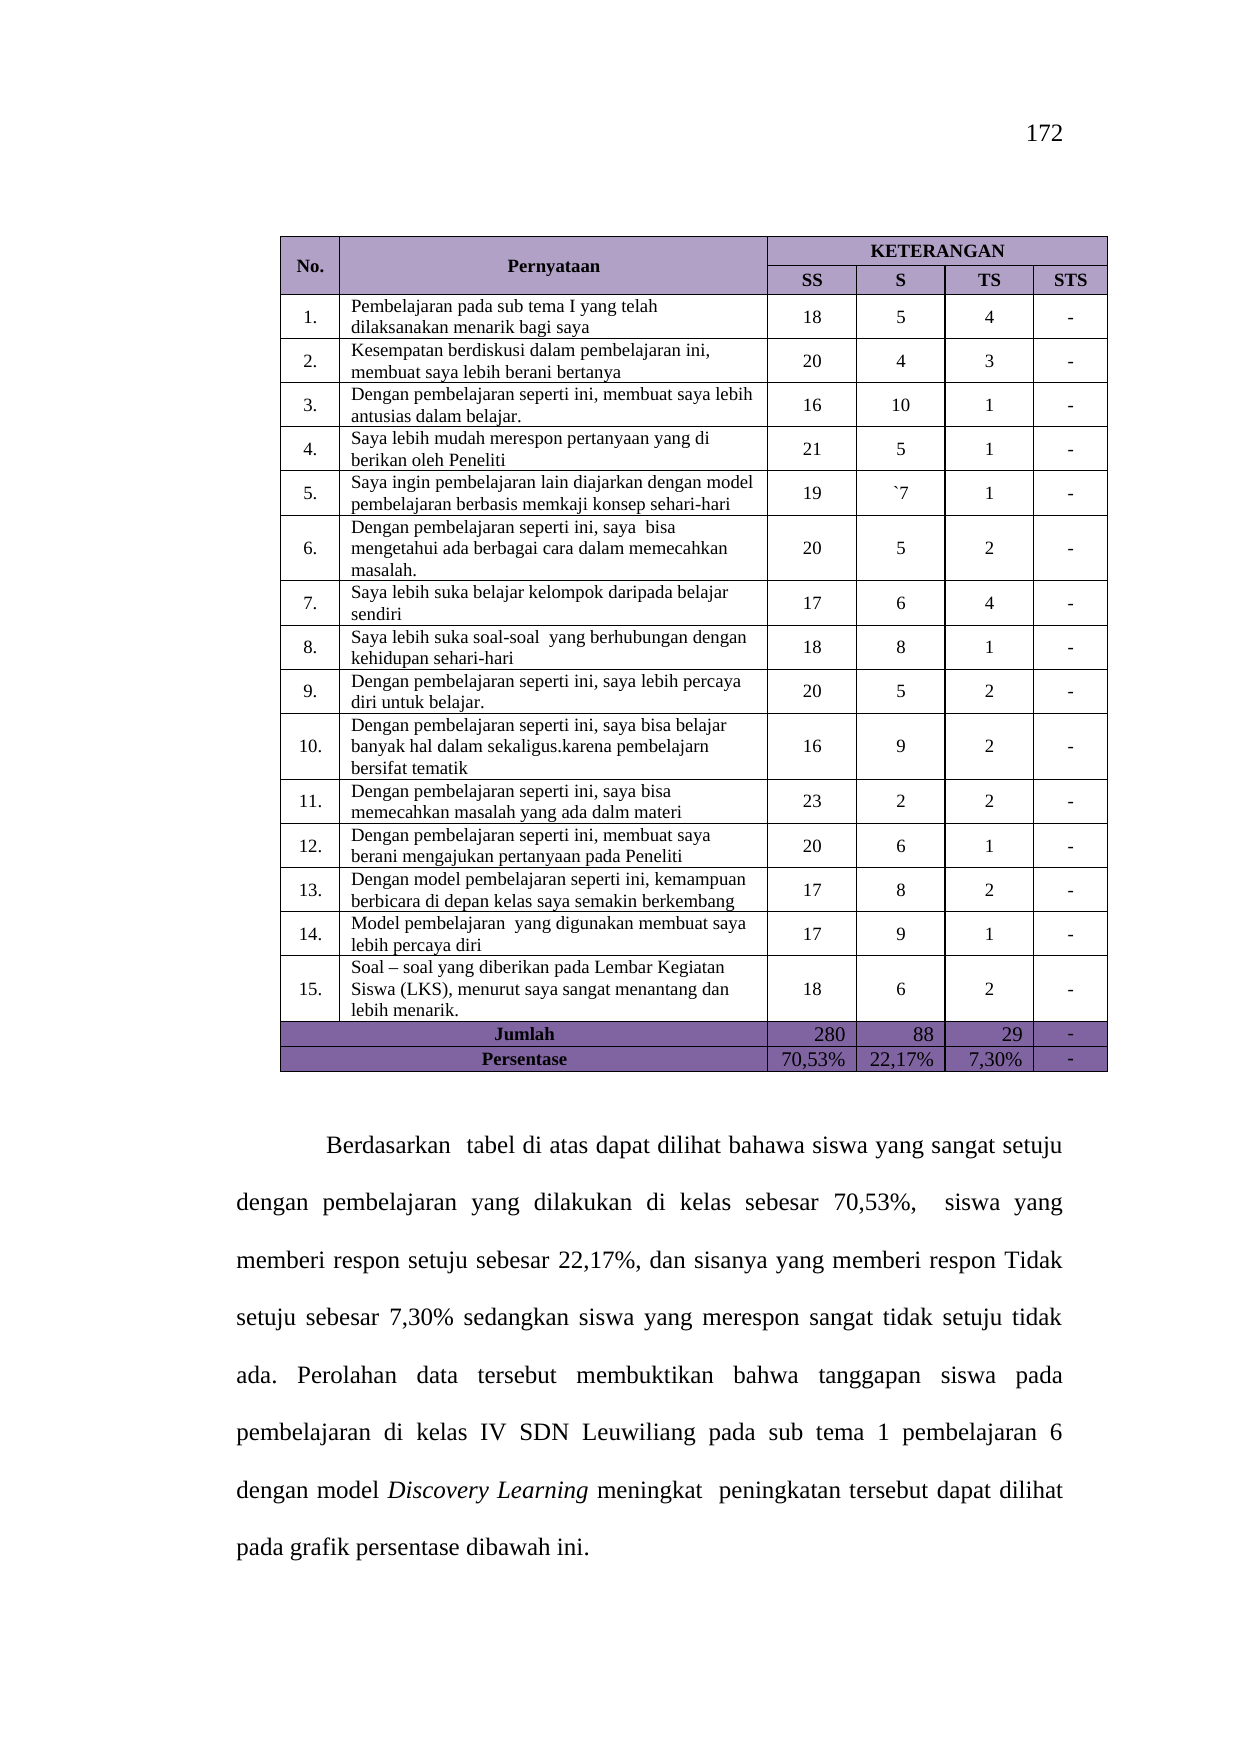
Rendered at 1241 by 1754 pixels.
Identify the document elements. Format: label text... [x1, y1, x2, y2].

text Berdasarkan tabel di atas dapat dilihat bahawa siswa yang sangat setuju dengan pembelajaran yang dilakukan di kelas sebesar 70,53%, siswa yang memberi respon setuju sebesar 22,17%, dan sisanya yang memberi respon Tidak setuju sebesar 7,30% sedangkan siswa yang merespon sangat tidak setuju tidak ada. Perolahan data tersebut membuktikan bahwa tanggapan siswa pada pembelajaran di kelas IV SDN Leuwiliang pada sub tema 1 pembelajaran 6 dengan model Discovery Learning meningkat peningkatan tersebut dapat dilihat pada grafik persentase dibawah ini. [236, 1130, 1063, 1561]
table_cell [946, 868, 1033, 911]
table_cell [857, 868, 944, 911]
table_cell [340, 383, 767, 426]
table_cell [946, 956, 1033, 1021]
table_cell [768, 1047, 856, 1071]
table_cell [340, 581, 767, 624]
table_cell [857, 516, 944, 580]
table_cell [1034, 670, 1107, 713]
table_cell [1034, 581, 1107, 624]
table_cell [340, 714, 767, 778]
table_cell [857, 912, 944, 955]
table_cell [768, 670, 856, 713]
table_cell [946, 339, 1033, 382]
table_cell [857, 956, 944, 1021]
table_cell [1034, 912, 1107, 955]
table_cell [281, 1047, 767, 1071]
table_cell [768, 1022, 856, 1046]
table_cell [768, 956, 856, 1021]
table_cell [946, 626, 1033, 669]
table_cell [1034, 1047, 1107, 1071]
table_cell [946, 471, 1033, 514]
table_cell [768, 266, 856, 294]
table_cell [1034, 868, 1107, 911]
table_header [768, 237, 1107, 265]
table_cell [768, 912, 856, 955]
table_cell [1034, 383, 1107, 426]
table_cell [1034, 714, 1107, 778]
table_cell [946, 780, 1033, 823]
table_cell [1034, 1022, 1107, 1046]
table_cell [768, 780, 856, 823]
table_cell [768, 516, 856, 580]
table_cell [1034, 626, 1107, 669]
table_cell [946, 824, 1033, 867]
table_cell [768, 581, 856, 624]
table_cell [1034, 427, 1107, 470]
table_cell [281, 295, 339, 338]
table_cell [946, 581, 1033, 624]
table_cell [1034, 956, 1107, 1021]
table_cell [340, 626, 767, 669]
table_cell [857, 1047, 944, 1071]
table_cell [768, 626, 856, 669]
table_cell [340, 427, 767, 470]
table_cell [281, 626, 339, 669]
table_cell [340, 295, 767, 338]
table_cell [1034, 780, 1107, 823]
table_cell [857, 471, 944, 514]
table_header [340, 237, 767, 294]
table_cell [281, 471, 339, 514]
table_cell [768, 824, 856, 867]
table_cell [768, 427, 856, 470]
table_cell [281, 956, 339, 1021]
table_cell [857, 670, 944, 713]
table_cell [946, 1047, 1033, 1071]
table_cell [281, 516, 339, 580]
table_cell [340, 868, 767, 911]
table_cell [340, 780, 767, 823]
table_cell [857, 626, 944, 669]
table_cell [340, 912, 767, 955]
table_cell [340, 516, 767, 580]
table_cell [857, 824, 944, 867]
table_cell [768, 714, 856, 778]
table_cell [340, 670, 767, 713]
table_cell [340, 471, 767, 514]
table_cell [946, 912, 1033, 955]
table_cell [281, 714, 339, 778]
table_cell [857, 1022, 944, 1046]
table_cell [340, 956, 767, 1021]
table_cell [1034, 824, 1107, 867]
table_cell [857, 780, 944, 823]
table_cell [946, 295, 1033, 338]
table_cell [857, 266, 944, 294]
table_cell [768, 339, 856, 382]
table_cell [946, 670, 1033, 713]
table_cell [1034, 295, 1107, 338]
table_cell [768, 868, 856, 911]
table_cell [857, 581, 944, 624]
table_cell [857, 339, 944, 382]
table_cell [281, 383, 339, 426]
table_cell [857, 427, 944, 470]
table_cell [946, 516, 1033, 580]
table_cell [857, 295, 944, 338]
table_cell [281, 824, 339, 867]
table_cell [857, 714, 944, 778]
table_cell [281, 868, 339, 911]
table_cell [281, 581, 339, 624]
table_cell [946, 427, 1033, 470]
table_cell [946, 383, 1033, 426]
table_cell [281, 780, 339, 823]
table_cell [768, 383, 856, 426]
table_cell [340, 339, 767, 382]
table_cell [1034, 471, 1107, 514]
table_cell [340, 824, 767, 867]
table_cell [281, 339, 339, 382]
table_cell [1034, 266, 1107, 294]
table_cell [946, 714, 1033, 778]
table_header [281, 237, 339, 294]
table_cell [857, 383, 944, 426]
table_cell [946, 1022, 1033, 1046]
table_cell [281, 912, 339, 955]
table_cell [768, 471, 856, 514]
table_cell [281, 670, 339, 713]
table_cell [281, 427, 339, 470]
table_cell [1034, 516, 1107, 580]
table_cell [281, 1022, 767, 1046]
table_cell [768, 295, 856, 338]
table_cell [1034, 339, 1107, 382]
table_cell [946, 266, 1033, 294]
